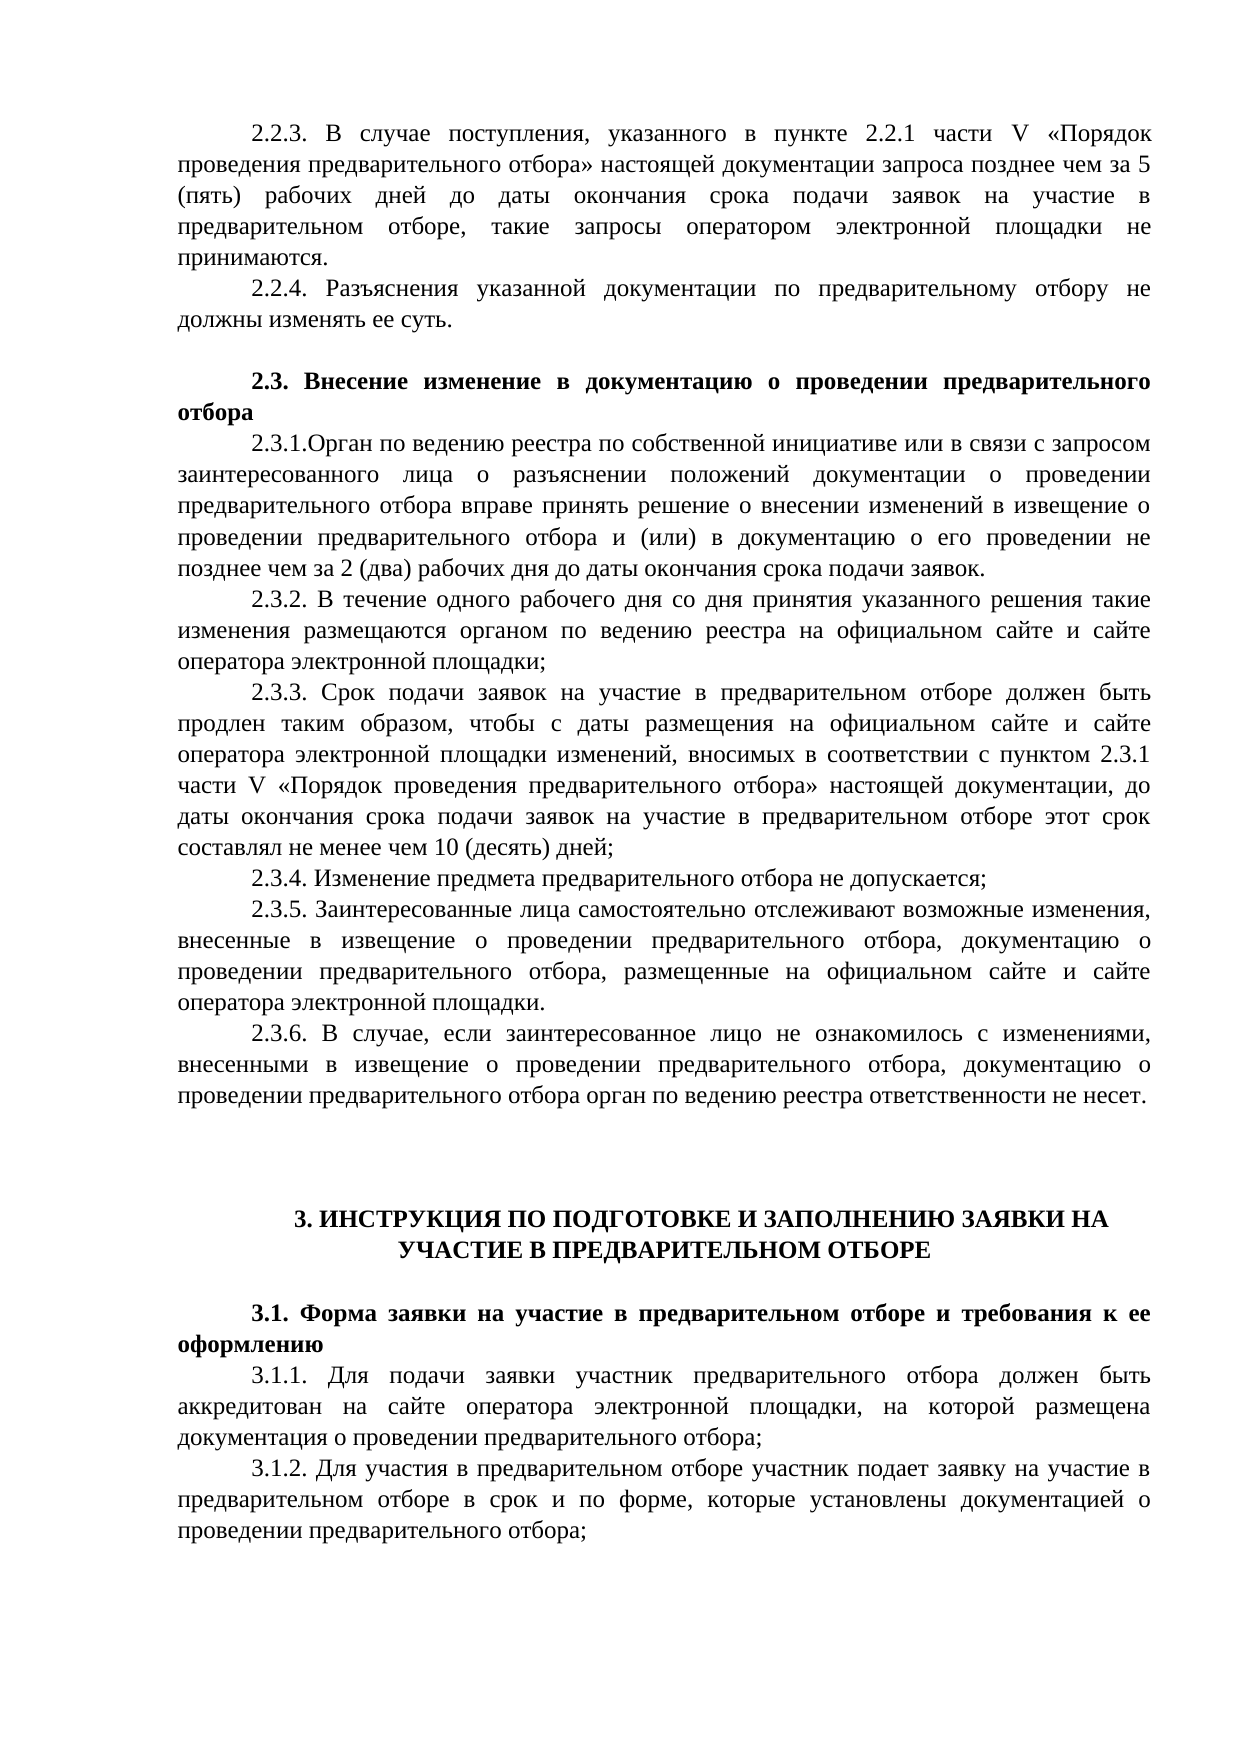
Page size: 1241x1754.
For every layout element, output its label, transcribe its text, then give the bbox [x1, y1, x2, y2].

list 2.3.4. Изменение предмета предварительного отбора не допускается; [177, 863, 1152, 892]
list 2.3.5. Заинтересованные лица самостоятельно отслеживают возможные изменения, внесенные в извещение о проведении предварительного отбора, документацию о проведении предварительного отбора, размещенные на официальном сайте и сайте оператора электронной площадки. [177, 894, 1152, 1016]
list 2.2.3. В случае поступления, указанного в пункте 2.2.1 части V «Порядок проведения предварительного отбора» настоящей документации запроса позднее чем за 5 (пять) рабочих дней до даты окончания срока подачи заявок на участие в предварительном отборе, такие запросы оператором электронной площадки не принимаются. [177, 118, 1152, 271]
list 2.3.1.Орган по ведению реестра по собственной инициативе или в связи с запросом заинтересованного лица о разъяснении положений документации о проведении предварительного отбора вправе принять решение о внесении изменений в извещение о проведении предварительного отбора и (или) в документацию о его проведении не позднее чем за 2 (два) рабочих дня до даты окончания срока подачи заявок. [177, 428, 1152, 581]
list 2.3. Внесение изменение в документацию о проведении предварительного отбора [177, 366, 1152, 426]
list 2.3.2. В течение одного рабочего дня со дня принятия указанного решения такие изменения размещаются органом по ведению реестра на официальном сайте и сайте оператора электронной площадки; [177, 584, 1152, 674]
list 3.1.1. Для подачи заявки участник предварительного отбора должен быть аккредитован на сайте оператора электронной площадки, на которой размещена документация о проведении предварительного отбора; [177, 1360, 1152, 1451]
list 3.1.2. Для участия в предварительном отборе участник подает заявку на участие в предварительном отборе в срок и по форме, которые установлены документацией о проведении предварительного отбора; [177, 1453, 1152, 1544]
list 3. ИНСТРУКЦИЯ ПО ПОДГОТОВКЕ И ЗАПОЛНЕНИЮ ЗАЯВКИ НА УЧАСТИЕ В ПРЕДВАРИТЕЛЬНОМ ОТБОРЕ [177, 1204, 1152, 1264]
list 2.2.4. Разъяснения указанной документации по предварительному отбору не должны изменять ее суть. [177, 273, 1152, 333]
list 3.1. Форма заявки на участие в предварительном отборе и требования к ее оформлению [177, 1298, 1152, 1357]
list 2.3.6. В случае, если заинтересованное лицо не ознакомилось с изменениями, внесенными в извещение о проведении предварительного отбора, документацию о проведении предварительного отбора орган по ведению реестра ответственности не несет. [177, 1018, 1152, 1109]
list 2.3.3. Срок подачи заявок на участие в предварительном отборе должен быть продлен таким образом, чтобы с даты размещения на официальном сайте и сайте оператора электронной площадки изменений, вносимых в соответствии с пунктом 2.3.1 части V «Порядок проведения предварительного отбора» настоящей документации, до даты окончания срока подачи заявок на участие в предварительном отборе этот срок составлял не менее чем 10 (десять) дней; [177, 677, 1152, 861]
